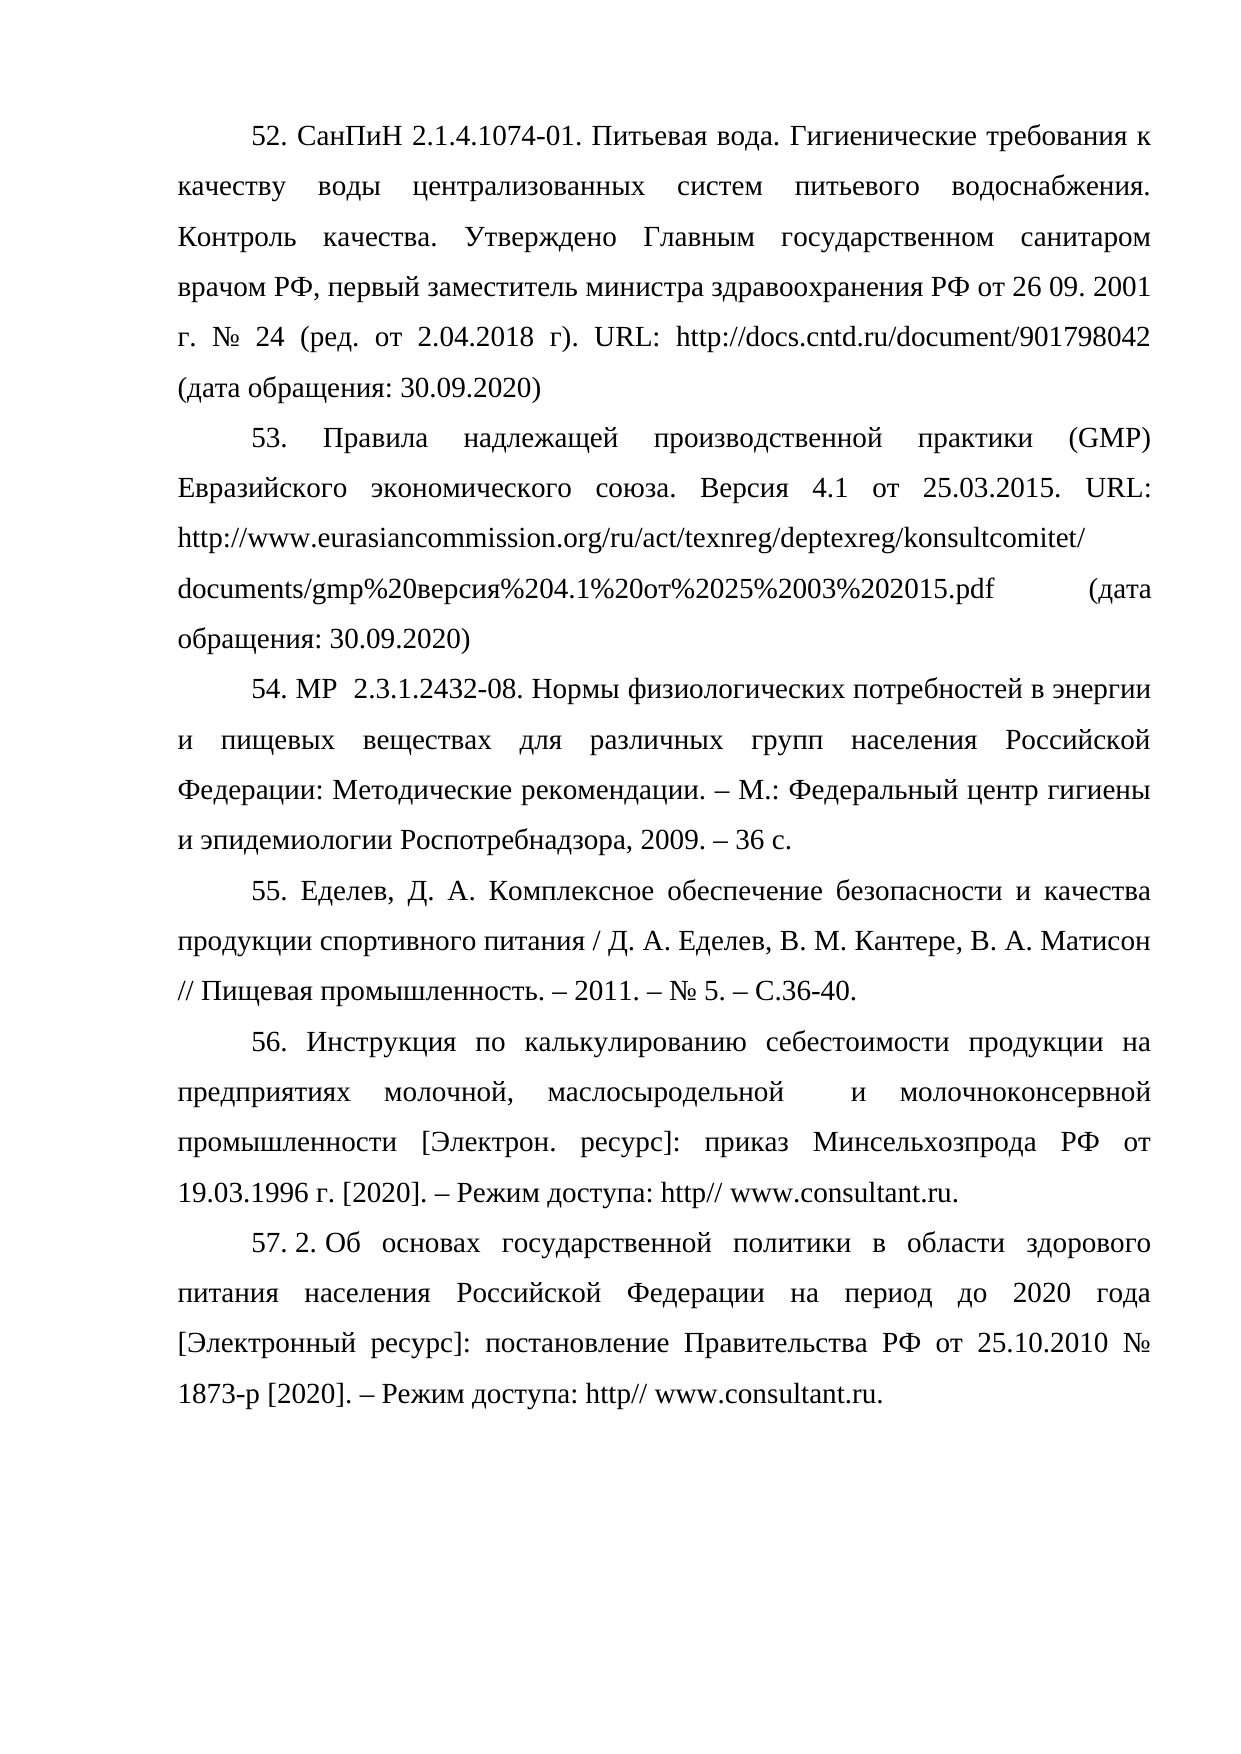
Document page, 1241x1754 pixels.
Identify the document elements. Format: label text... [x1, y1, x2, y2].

text 57. 2. Об основах государственной политики в области здорового питания населения Российской Федерации на период до 2020 года [Электронный ресурс]: постановление Правительства РФ от 25.10.2010 № 1873-р [2020]. – Режим доступа: http// www.consultant.ru. [177, 1225, 1152, 1409]
text 54. МР 2.3.1.2432-08. Нормы физиологических потребностей в энергии и пищевых веществах для различных групп населения Российской Федерации: Методические рекомендации. – М.: Федеральный центр гигиены и эпидемиологии Роспотребнадзора, 2009. – 36 с. [177, 672, 1152, 856]
text 55. Еделев, Д. А. Комплексное обеспечение безопасности и качества продукции спортивного питания / Д. А. Еделев, В. М. Кантере, В. А. Матисон // Пищевая промышленность. – 2011. – № 5. – С.36-40. [177, 873, 1152, 1007]
text 52. СанПиН 2.1.4.1074-01. Питьевая вода. Гигиенические требования к качеству воды централизованных систем питьевого водоснабжения. Контроль качества. Утверждено Главным государственном санитаром врачом РФ, первый заместитель министра здравоохранения РФ от 26 09. 2001 г. № 24 (ред. от 2.04.2018 г). URL: http://docs.cntd.ru/document/901798042 (дата обращения: 30.09.2020) [177, 118, 1152, 403]
text 56. Инструкция по калькулированию себестоимости продукции на предприятиях молочной, маслосыродельной и молочноконсервной промышленности [Электрон. ресурс]: приказ Минсельхозпрода РФ от 19.03.1996 г. [2020]. – Режим доступа: http// www.consultant.ru. [177, 1024, 1152, 1208]
text 53. Правила надлежащей производственной практики (GMP) Евразийского экономического союза. Версия 4.1 от 25.03.2015. URL: http://www.eurasiancommission.org/ru/act/texnreg/deptexreg/konsultcomitet/documents/gmp%20версия%204.1%20от%2025%2003%202015.pdf (дата обращения: 30.09.2020) [177, 420, 1152, 655]
